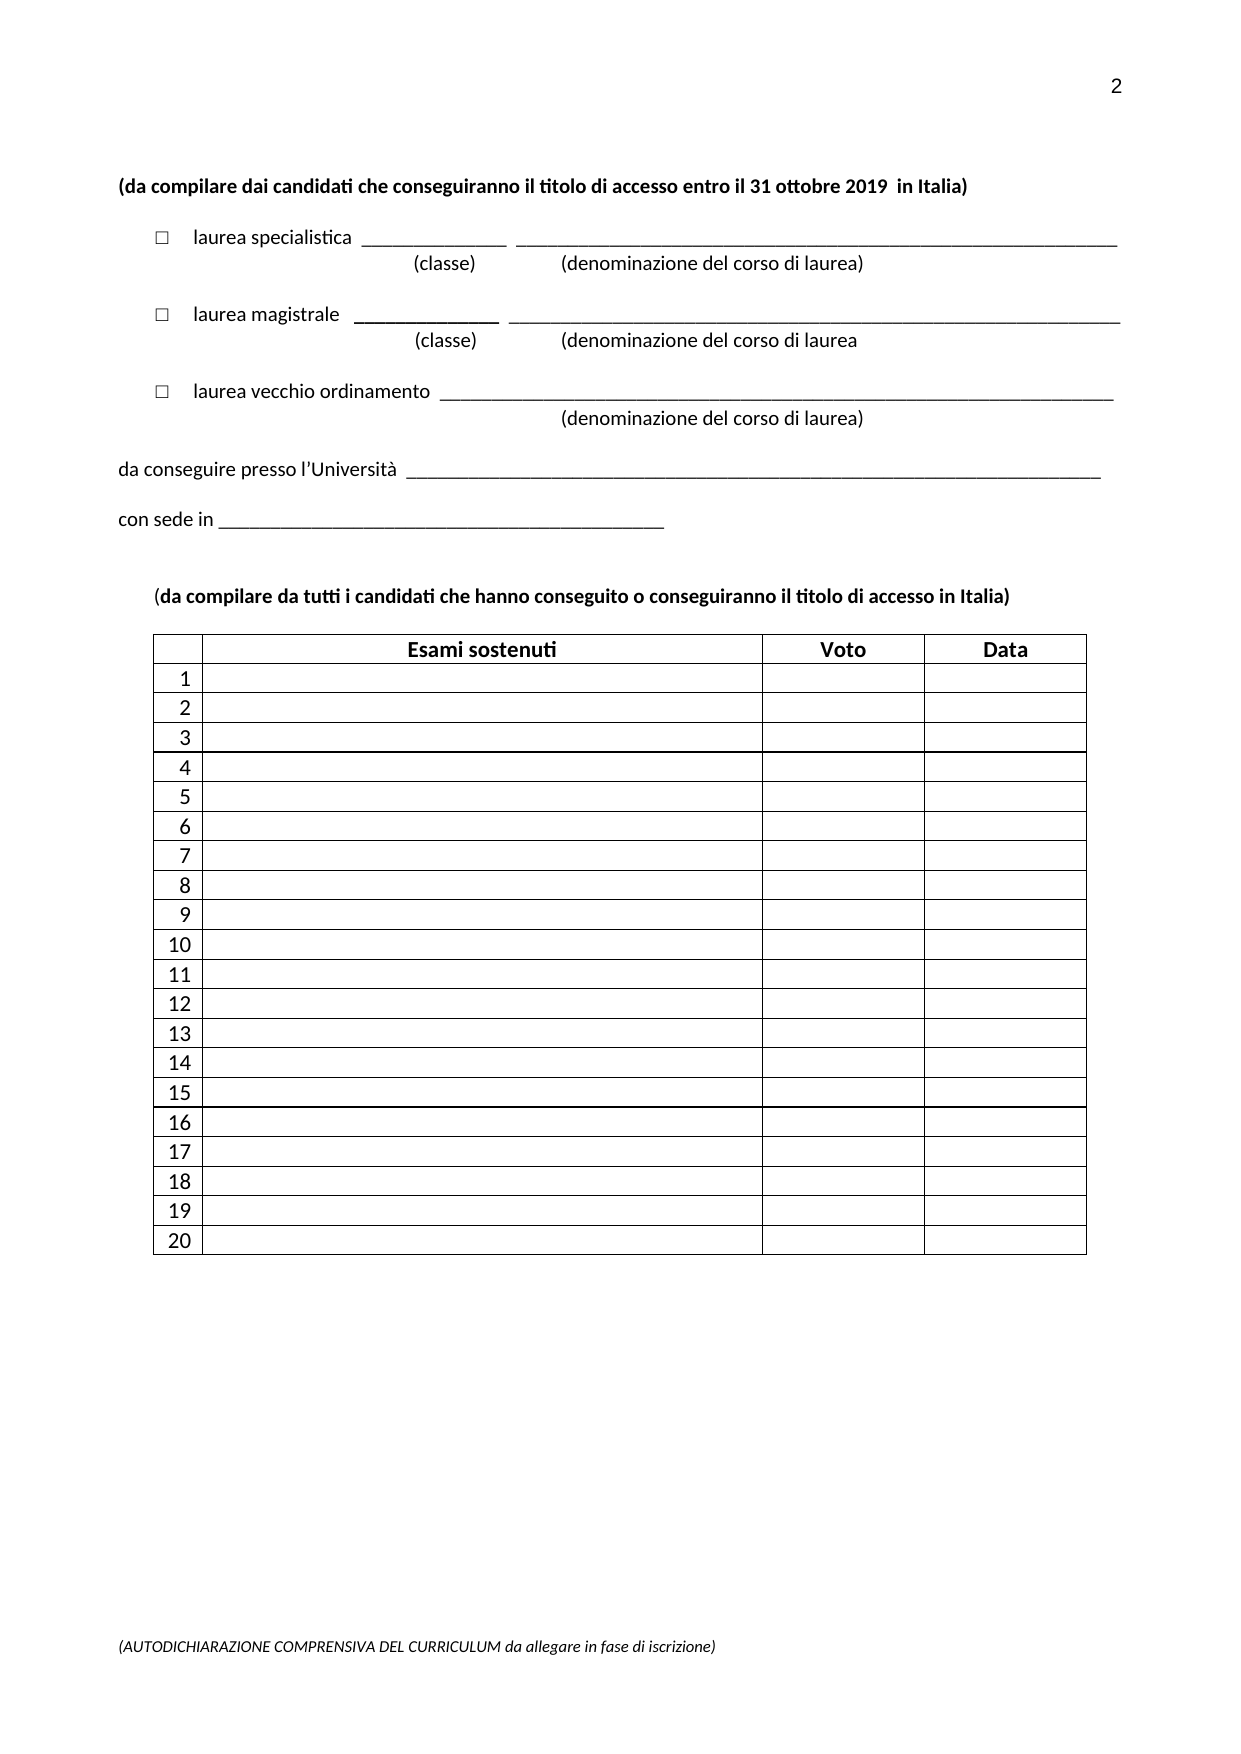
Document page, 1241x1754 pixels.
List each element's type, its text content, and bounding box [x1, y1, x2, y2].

table_cell [203, 900, 762, 929]
table_cell [203, 664, 762, 692]
table_cell [763, 1196, 924, 1225]
table_cell [763, 693, 924, 722]
table_cell [763, 753, 924, 781]
table_cell [763, 841, 924, 870]
table_cell [763, 1108, 924, 1136]
table_cell [203, 1196, 762, 1225]
table_cell [763, 812, 924, 840]
table_cell 14 [154, 1048, 202, 1077]
table_cell [203, 841, 762, 870]
table_cell 6 [154, 812, 202, 840]
table_cell [925, 930, 1086, 958]
table_cell 19 [154, 1196, 202, 1225]
table_cell [925, 782, 1086, 811]
table_cell [925, 693, 1086, 722]
table_cell [203, 989, 762, 1018]
list (classe) (denominazione del corso di laurea) [341, 250, 1122, 276]
table_cell [925, 871, 1086, 899]
table_cell [925, 1137, 1086, 1166]
table_cell [203, 1078, 762, 1106]
table_cell [925, 960, 1086, 988]
table_cell [925, 812, 1086, 840]
table_header [154, 635, 202, 663]
table_cell [203, 693, 762, 722]
text da conseguire presso l’Università ___________________________________________________________________ [118, 456, 1122, 481]
text (da compilare da tutti i candidati che hanno conseguito o conseguiranno il titolo di accesso in Italia) [153, 583, 1122, 608]
list laurea vecchio ordinamento _________________________________________________________________ [156, 378, 1122, 405]
table_cell 15 [154, 1078, 202, 1106]
table_cell [763, 930, 924, 958]
table_cell [203, 1226, 762, 1254]
table_cell [925, 989, 1086, 1018]
table_cell [203, 812, 762, 840]
table_cell [763, 1226, 924, 1254]
list laurea magistrale ______________ ___________________________________________________________ [156, 301, 1122, 328]
table_cell [203, 1048, 762, 1077]
table_cell 1 [154, 664, 202, 692]
table_cell [925, 664, 1086, 692]
table_cell [925, 1108, 1086, 1136]
table_cell [763, 989, 924, 1018]
table_cell [763, 723, 924, 751]
table_cell 12 [154, 989, 202, 1018]
table_cell 7 [154, 841, 202, 870]
table_cell [203, 1019, 762, 1047]
table_cell [925, 723, 1086, 751]
table_cell [203, 871, 762, 899]
table_cell [203, 930, 762, 958]
table_cell 2 [154, 693, 202, 722]
table_cell [763, 664, 924, 692]
table_cell [925, 900, 1086, 929]
table_cell [925, 1019, 1086, 1047]
text con sede in ___________________________________________ [118, 507, 1122, 532]
table_cell [925, 753, 1086, 781]
table_cell [763, 782, 924, 811]
table_cell 5 [154, 782, 202, 811]
table_cell [925, 1226, 1086, 1254]
text (denominazione del corso di laurea) [487, 405, 1122, 430]
table_cell 18 [154, 1167, 202, 1195]
text (classe) (denominazione del corso di laurea [414, 328, 1122, 353]
table_cell [763, 871, 924, 899]
table_header Voto [763, 635, 924, 663]
table_cell 9 [154, 900, 202, 929]
text (da compilare dai candidati che conseguiranno il titolo di accesso entro il 31 ottobre 2019 in Italia) [118, 173, 1122, 198]
table_cell 13 [154, 1019, 202, 1047]
table_cell [925, 841, 1086, 870]
list laurea specialistica ______________ __________________________________________________________ [156, 224, 1122, 250]
table_cell [763, 1019, 924, 1047]
table_cell 10 [154, 930, 202, 958]
table_cell [763, 1167, 924, 1195]
table_cell [925, 1078, 1086, 1106]
table_cell 3 [154, 723, 202, 751]
table_cell [763, 960, 924, 988]
table_cell [763, 1078, 924, 1106]
table_cell [203, 1167, 762, 1195]
table_cell [925, 1167, 1086, 1195]
table_cell 20 [154, 1226, 202, 1254]
table_cell 4 [154, 753, 202, 781]
table_header Data [925, 635, 1086, 663]
table_cell [763, 900, 924, 929]
table_cell [203, 1108, 762, 1136]
table_cell 16 [154, 1108, 202, 1136]
table_cell [203, 723, 762, 751]
table_cell 8 [154, 871, 202, 899]
table_cell [203, 1137, 762, 1166]
table_cell [203, 782, 762, 811]
table_cell 11 [154, 960, 202, 988]
table_cell [203, 960, 762, 988]
table_cell [763, 1137, 924, 1166]
table_cell [203, 753, 762, 781]
table_cell [925, 1196, 1086, 1225]
table_header Esami sostenuti [203, 635, 762, 663]
table_cell 17 [154, 1137, 202, 1166]
table_cell [925, 1048, 1086, 1077]
table_cell [763, 1048, 924, 1077]
